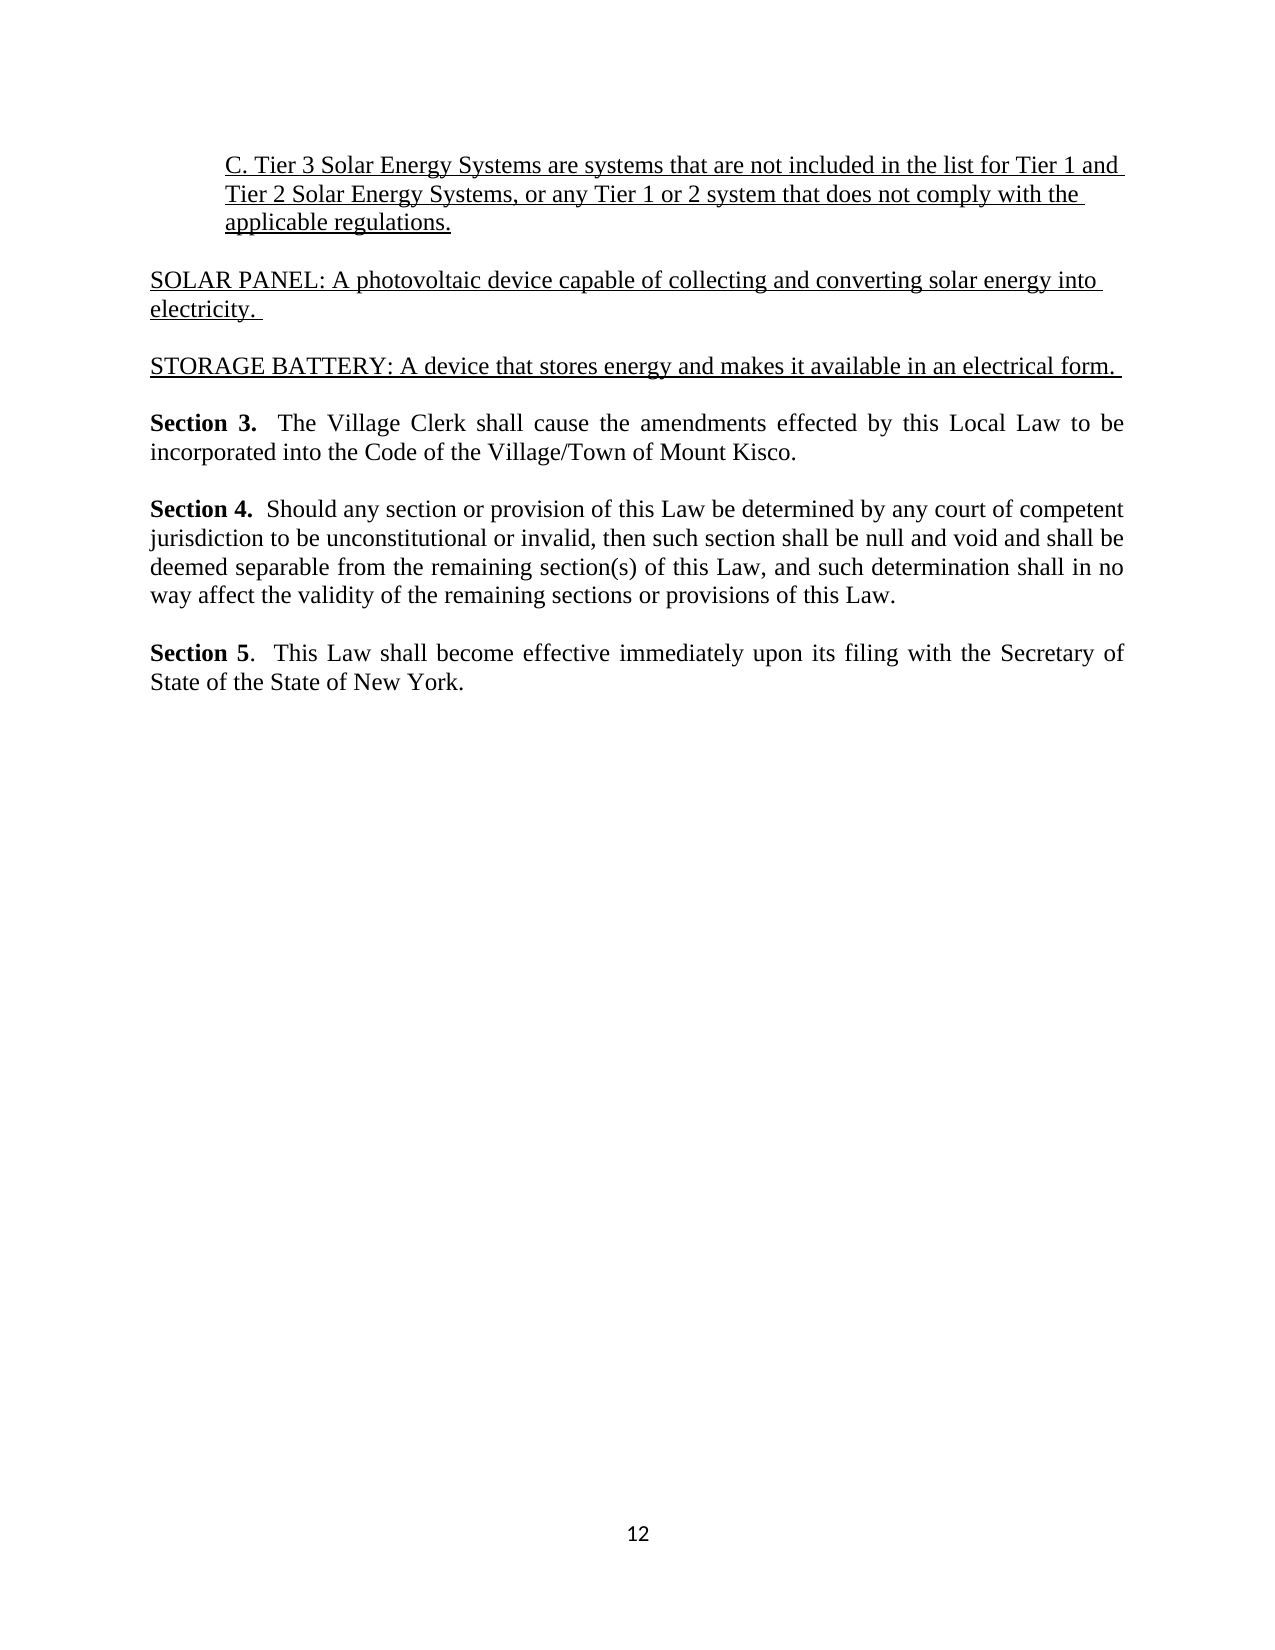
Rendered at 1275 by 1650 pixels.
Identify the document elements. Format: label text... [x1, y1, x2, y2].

text Section 3. The Village Clerk shall cause the amendments effected by this Local Law to be incorporated into the Code of the Village/Town of Mount Kisco. [150, 408, 1125, 466]
text SOLAR PANEL: A photovoltaic device capable of collecting and converting solar energy into electricity. [150, 265, 1125, 322]
text C. Tier 3 Solar Energy Systems are systems that are not included in the list for Tier 1 and Tier 2 Solar Energy Systems, or any Tier 1 or 2 system that does not comply with the applicable regulations. [225, 150, 1125, 175]
text STORAGE BATTERY: A device that stores energy and makes it available in an electrical form. [150, 351, 1125, 380]
text Section 4. Should any section or provision of this Law be determined by any court of competent jurisdiction to be unconstitutional or invalid, then such section shall be null and void and shall be deemed separable from the remaining section(s) of this Law, and such determination shall in no way affect the validity of the remaining sections or provisions of this Law. [150, 494, 1125, 609]
text C. Tier 3 Solar Energy Systems are systems that are not included in the list for Tier 1 and Tier 2 Solar Energy Systems, or any Tier 1 or 2 system that does not comply with the applicable regulations. [225, 176, 1125, 236]
text Section 5. This Law shall become effective immediately upon its filing with the Secretary of State of the State of New York. [150, 638, 1125, 696]
